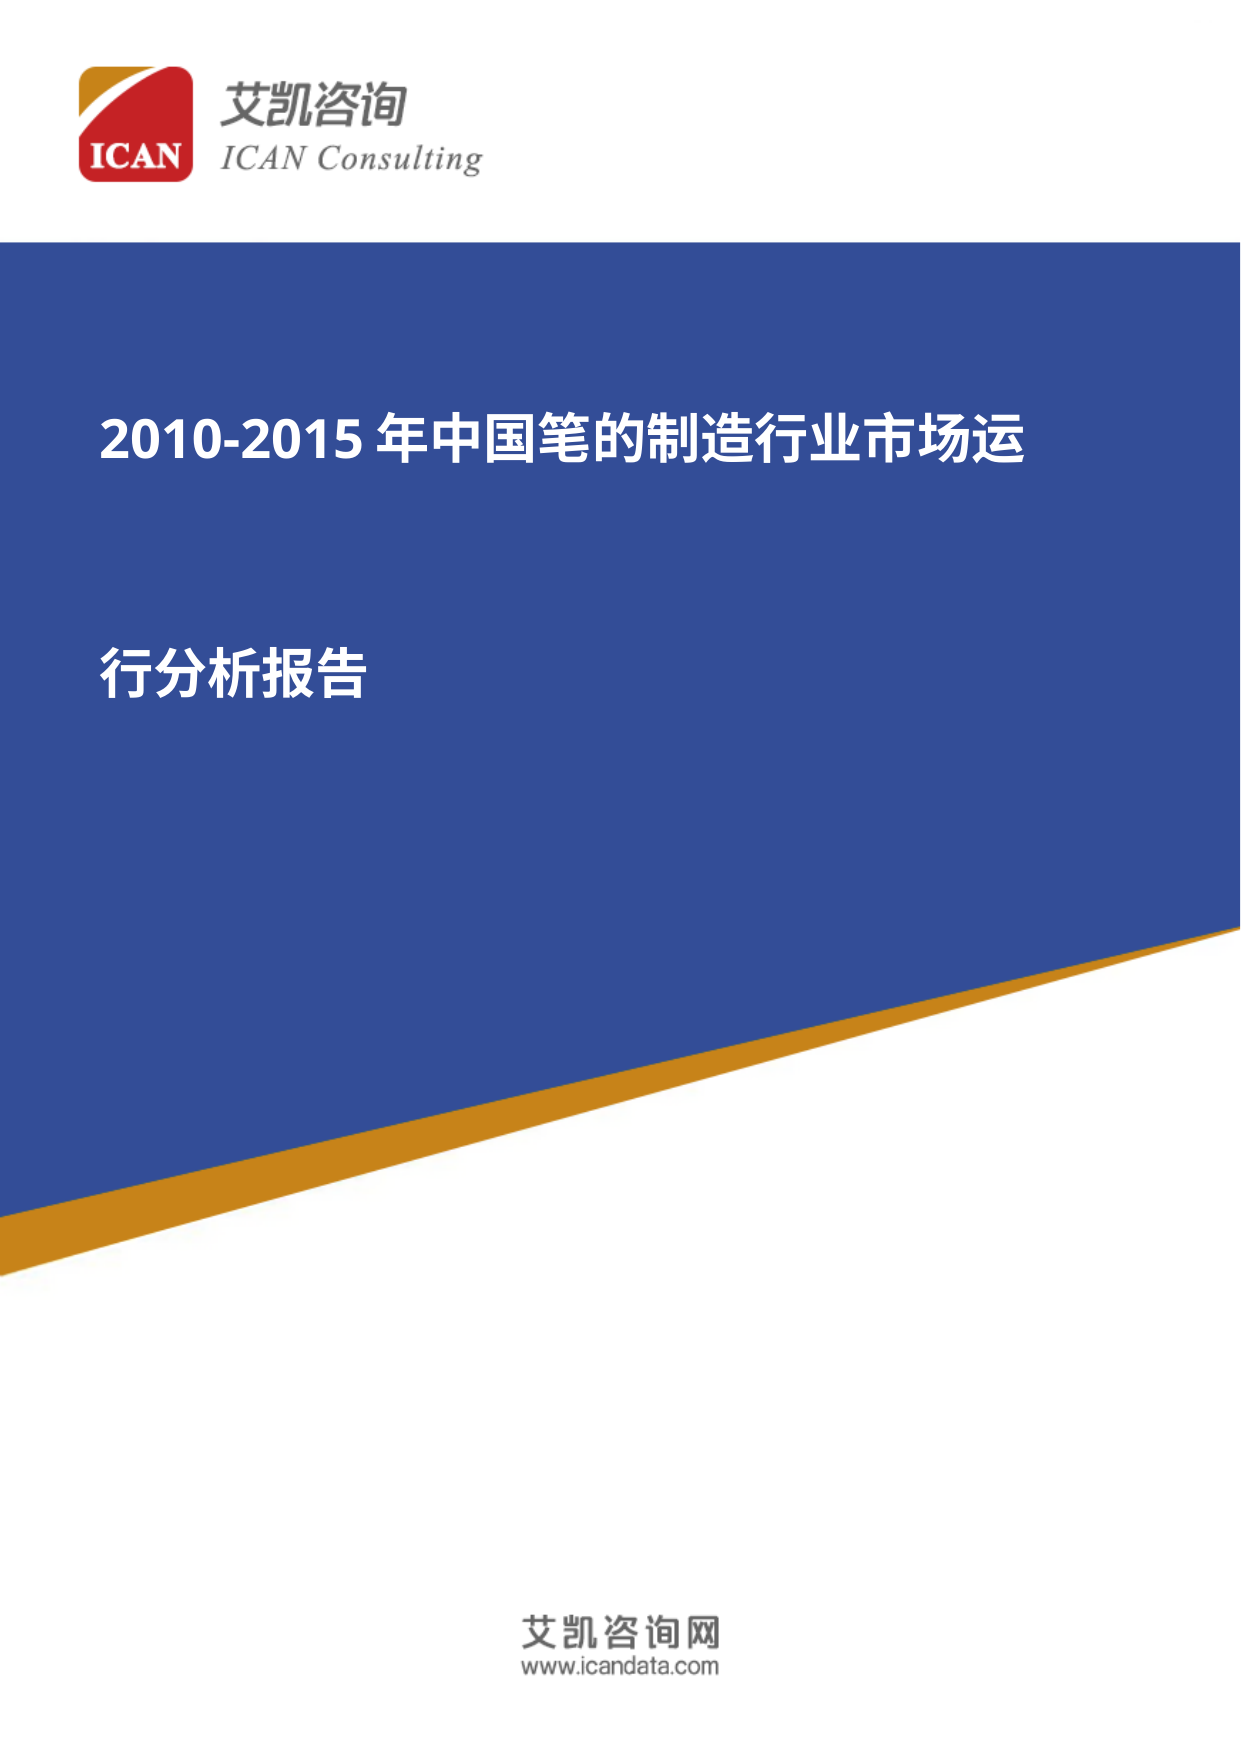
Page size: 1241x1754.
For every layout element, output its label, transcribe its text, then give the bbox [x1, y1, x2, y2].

picture [0, 5, 1241, 1754]
subtitle 2010-2015年中国笔的制造行业市场运行分析报告 [99, 386, 1053, 718]
